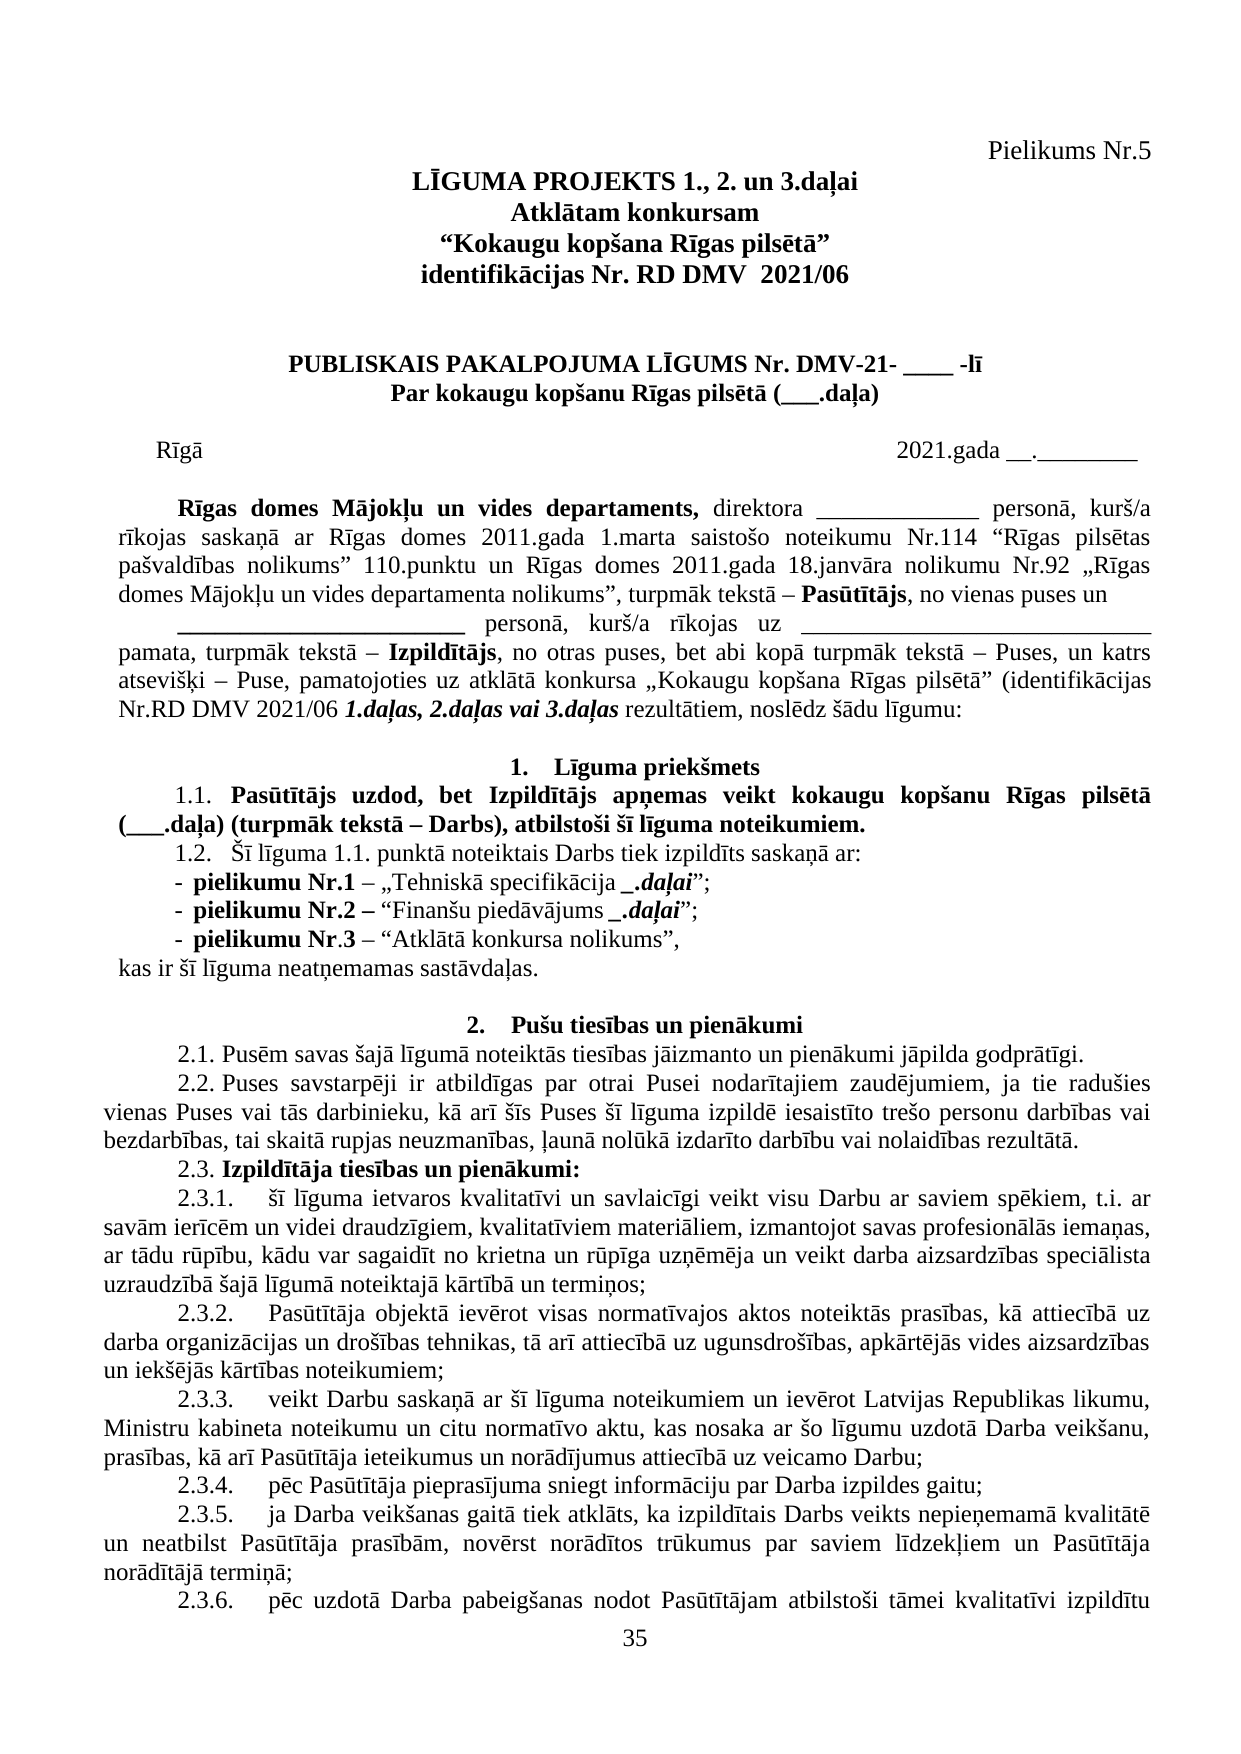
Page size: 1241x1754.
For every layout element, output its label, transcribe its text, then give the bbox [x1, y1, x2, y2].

list ja Darba veikšanas gaitā tiek atklāts, ka izpildītais Darbs veikts nepieņemamā kvalitātē un neatbilst Pasūtītāja prasībām, novērst norādītos trūkumus par saviem līdzekļiem un Pasūtītāja norādītājā termiņā; [103, 1499, 1152, 1586]
list Pušu tiesības un pienākumi [118, 1011, 1152, 1039]
text LĪGUMA PROJEKTS 1., 2. un 3.daļai [118, 165, 1152, 196]
list Pasūtītājs uzdod, bet Izpildītājs apņemas veikt kokaugu kopšanu Rīgas pilsētā (___.daļa) (turpmāk tekstā – Darbs), atbilstoši šī līguma noteikumiem. [118, 781, 1152, 838]
text Atklātam konkursam [118, 196, 1152, 227]
text kas ir šī līguma neatņemamas sastāvdaļas. [118, 953, 1152, 982]
list Līguma priekšmets [118, 752, 1152, 781]
list šī līguma ietvaros kvalitatīvi un savlaicīgi veikt visu Darbu ar saviem spēkiem, t.i. ar savām ierīcēm un videi draudzīgiem, kvalitatīviem materiāliem, izmantojot savas profesionālās iemaņas, ar tādu rūpību, kādu var sagaidīt no krietna un rūpīga uzņēmēja un veikt darba aizsardzības speciālista uzraudzībā šajā līgumā noteiktajā kārtībā un termiņos; [103, 1183, 1152, 1298]
text _______________________ personā, kurš/a rīkojas uz ____________________________ pamata, turpmāk tekstā – Izpildītājs, no otras puses, bet abi kopā turpmāk tekstā – Puses, un katrs atsevišķi – Puse, pamatojoties uz atklātā konkursa „Kokaugu kopšana Rīgas pilsētā” (identifikācijas Nr.RD DMV 2021/06 1.daļas, 2.daļas vai 3.daļas rezultātiem, noslēdz šādu līgumu: [118, 608, 1152, 723]
text Par kokaugu kopšanu Rīgas pilsētā (___.daļa) [118, 378, 1152, 407]
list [103, 1586, 1152, 1614]
list pielikumu Nr.3 – “Atklātā konkursa nolikums”, [118, 924, 1152, 953]
list Šī līguma 1.1. punktā noteiktais Darbs tiek izpildīts saskaņā ar: [118, 838, 1152, 867]
text identifikācijas Nr. RD DMV 2021/06 [118, 258, 1152, 289]
list pielikumu Nr.2 – “Finanšu piedāvājums _.daļai”; [118, 896, 1152, 924]
list Izpildītāja tiesības un pienākumi: [103, 1154, 1152, 1183]
list veikt Darbu saskaņā ar šī līguma noteikumiem un ievērot Latvijas Republikas likumu, Ministru kabineta noteikumu un citu normatīvo aktu, kas nosaka ar šo līgumu uzdotā Darba veikšanu, prasības, kā arī Pasūtītāja ieteikumus un norādījumus attiecībā uz veicamo Darbu; [103, 1384, 1152, 1471]
list pēc Pasūtītāja pieprasījuma sniegt informāciju par Darba izpildes gaitu; [103, 1471, 1152, 1499]
text PUBLISKAIS PAKALPOJUMA LĪGUMS Nr. DMV-21- ____ -lī [118, 349, 1152, 378]
text “Kokaugu kopšana Rīgas pilsētā” [118, 227, 1152, 258]
list Pasūtītāja objektā ievērot visas normatīvajos aktos noteiktās prasības, kā attiecībā uz darba organizācijas un drošības tehnikas, tā arī attiecībā uz ugunsdrošības, apkārtējās vides aizsardzības un iekšējās kārtības noteikumiem; [103, 1298, 1152, 1384]
list Pusēm savas šajā līgumā noteiktās tiesības jāizmanto un pienākumi jāpilda godprātīgi. [103, 1039, 1152, 1068]
list pielikumu Nr.1 – „Tehniskā specifikācija _.daļai”; [118, 867, 1152, 896]
text Rīgas domes Mājokļu un vides departaments, direktora _____________ personā, kurš/a rīkojas saskaņā ar Rīgas domes 2011.gada 1.marta saistošo noteikumu Nr.114 “Rīgas pilsētas pašvaldības nolikums” 110.punktu un Rīgas domes 2011.gada 18.janvāra nolikumu Nr.92 „Rīgas domes Mājokļu un vides departamenta nolikums”, turpmāk tekstā – Pasūtītājs, no vienas puses un [118, 493, 1152, 608]
text Pielikums Nr.5 [118, 134, 1152, 165]
text Rīgā 2021.gada __.________ [156, 436, 1181, 464]
list Puses savstarpēji ir atbildīgas par otrai Pusei nodarītajiem zaudējumiem, ja tie radušies vienas Puses vai tās darbinieku, kā arī šīs Puses šī līguma izpildē iesaistīto trešo personu darbības vai bezdarbības, tai skaitā rupjas neuzmanības, ļaunā nolūkā izdarīto darbību vai nolaidības rezultātā. [103, 1068, 1152, 1154]
